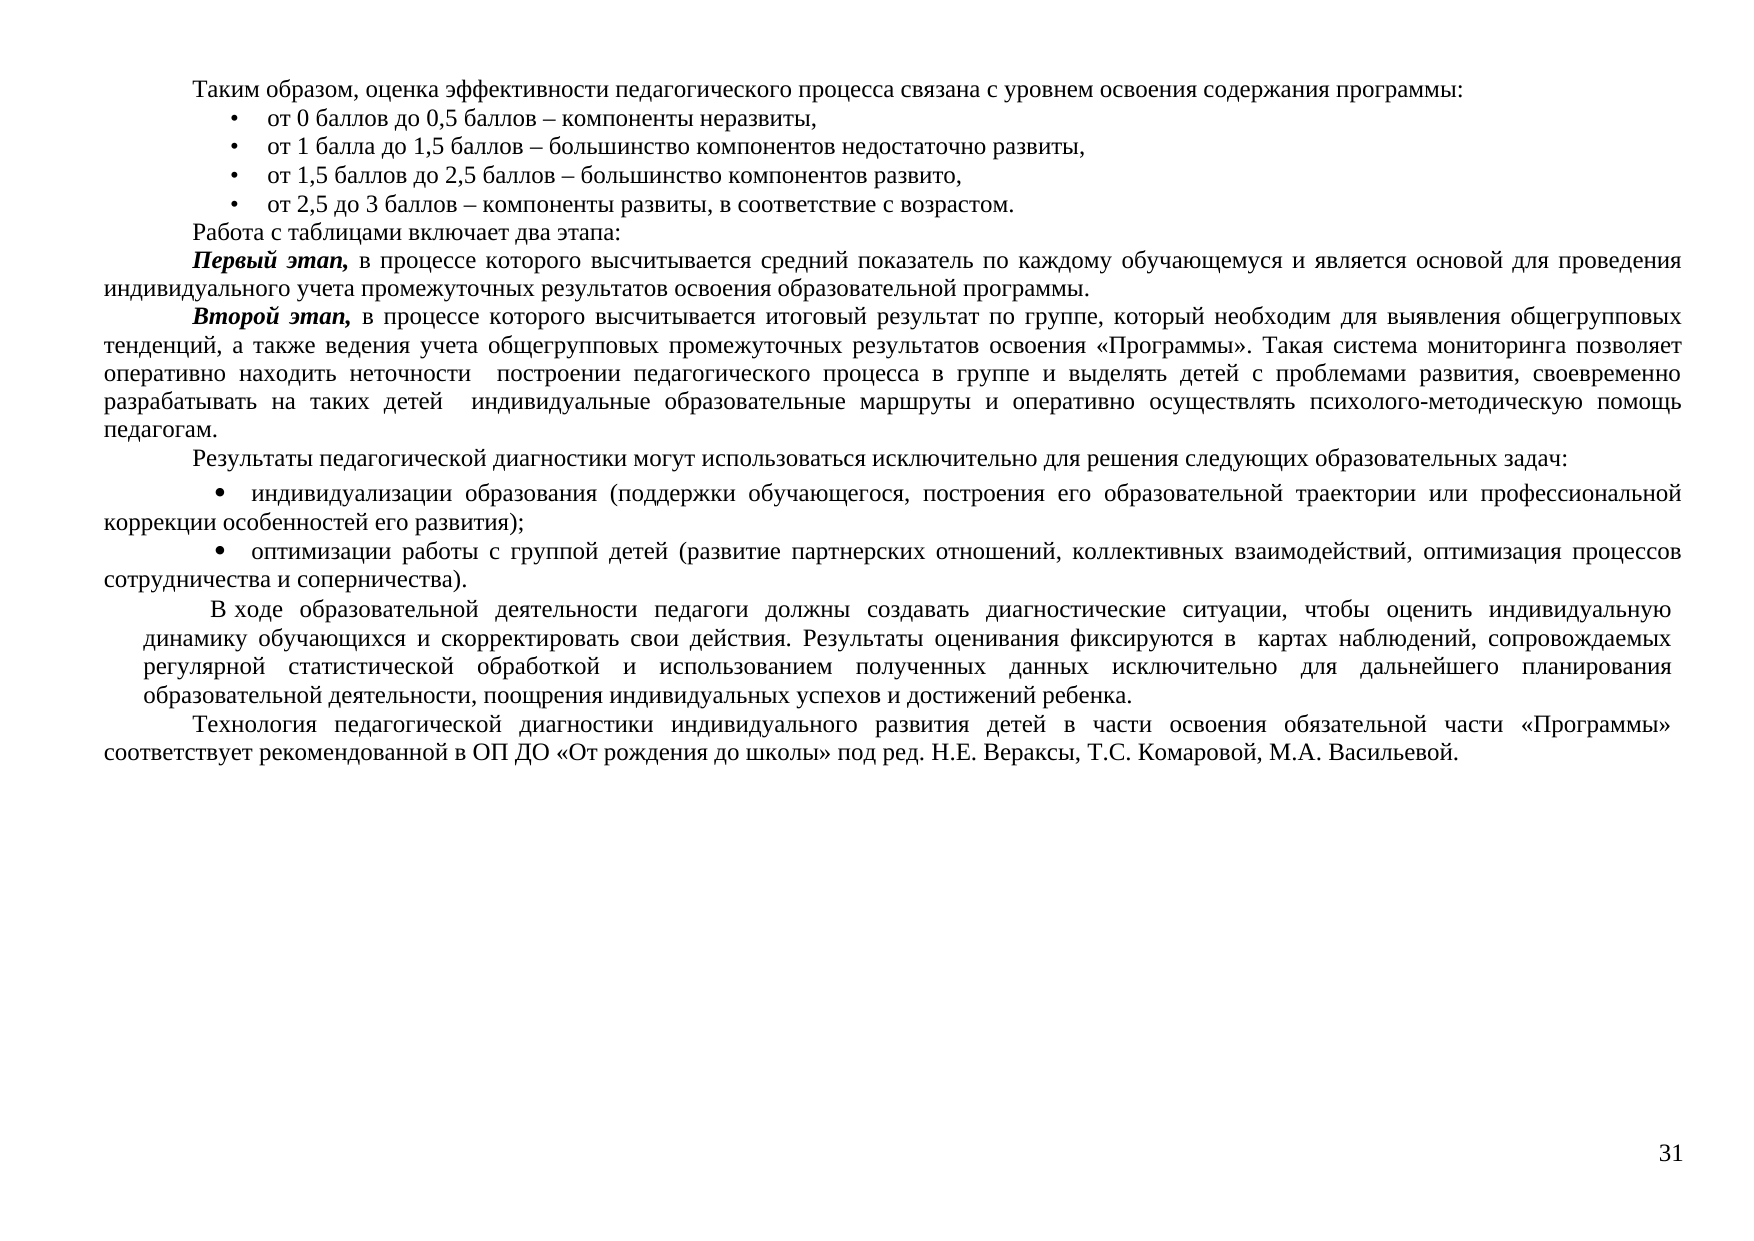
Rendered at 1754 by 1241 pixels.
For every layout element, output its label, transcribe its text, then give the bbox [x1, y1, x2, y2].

list от 1 балла до 1,5 баллов – большинство компонентов недостаточно развиты, [230, 131, 1683, 160]
text Таким образом, оценка эффективности педагогического процесса связана с уровнем освоения содержания программы: [103, 74, 1683, 103]
text Результаты педагогической диагностики могут использоваться исключительно для решения следующих образовательных задач: [103, 445, 1671, 472]
text Второй этап, в процессе которого высчитывается итоговый результат по группе, который необходим для выявления общегрупповых тенденций, а также ведения учета общегрупповых промежуточных результатов освоения «Программы». Такая система мониторинга позволяет оперативно находить неточности построении педагогического процесса в группе и выделять детей с проблемами развития, своевременно разрабатывать на таких детей индивидуальные образовательные маршруты и оперативно осуществлять психолого-методическую помощь педагогам. [103, 302, 1683, 443]
text Первый этап, в процессе которого высчитывается средний показатель по каждому обучающемуся и является основой для проведения индивидуального учета промежуточных результатов освоения образовательной программы. [103, 246, 1683, 302]
list от 0 баллов до 0,5 баллов – компоненты неразвиты, [230, 103, 1683, 131]
list от 2,5 до 3 баллов – компоненты развиты, в соответствие с возрастом. [230, 189, 1683, 218]
list индивидуализации образования (поддержки обучающегося, построения его образовательной траектории или профессиональной коррекции особенностей его развития); [103, 478, 1683, 536]
list ходе образовательной деятельности педагоги должны создавать диагностические ситуации, чтобы оценить индивидуальную динамику обучающихся и скорректировать свои действия. Результаты оценивания фиксируются в картах наблюдений, сопровождаемых регулярной статистической обработкой и использованием полученных данных исключительно для дальнейшего планирования образовательной деятельности, поощрения индивидуальных успехов и достижений ребенка. [143, 594, 1673, 708]
text Работа с таблицами включает два этапа: [103, 218, 1683, 246]
list оптимизации работы с группой детей (развитие партнерских отношений, коллективных взаимодействий, оптимизация процессов сотрудничества и соперничества). [103, 536, 1683, 593]
list от 1,5 баллов до 2,5 баллов – большинство компонентов развито, [230, 160, 1683, 189]
text Технология педагогической диагностики индивидуального развития детей в части освоения обязательной части «Программы» соответствует рекомендованной в ОП ДО «От рождения до школы» под ред. Н.Е. Вераксы, Т.С. Комаровой, М.А. Васильевой. [103, 710, 1673, 766]
